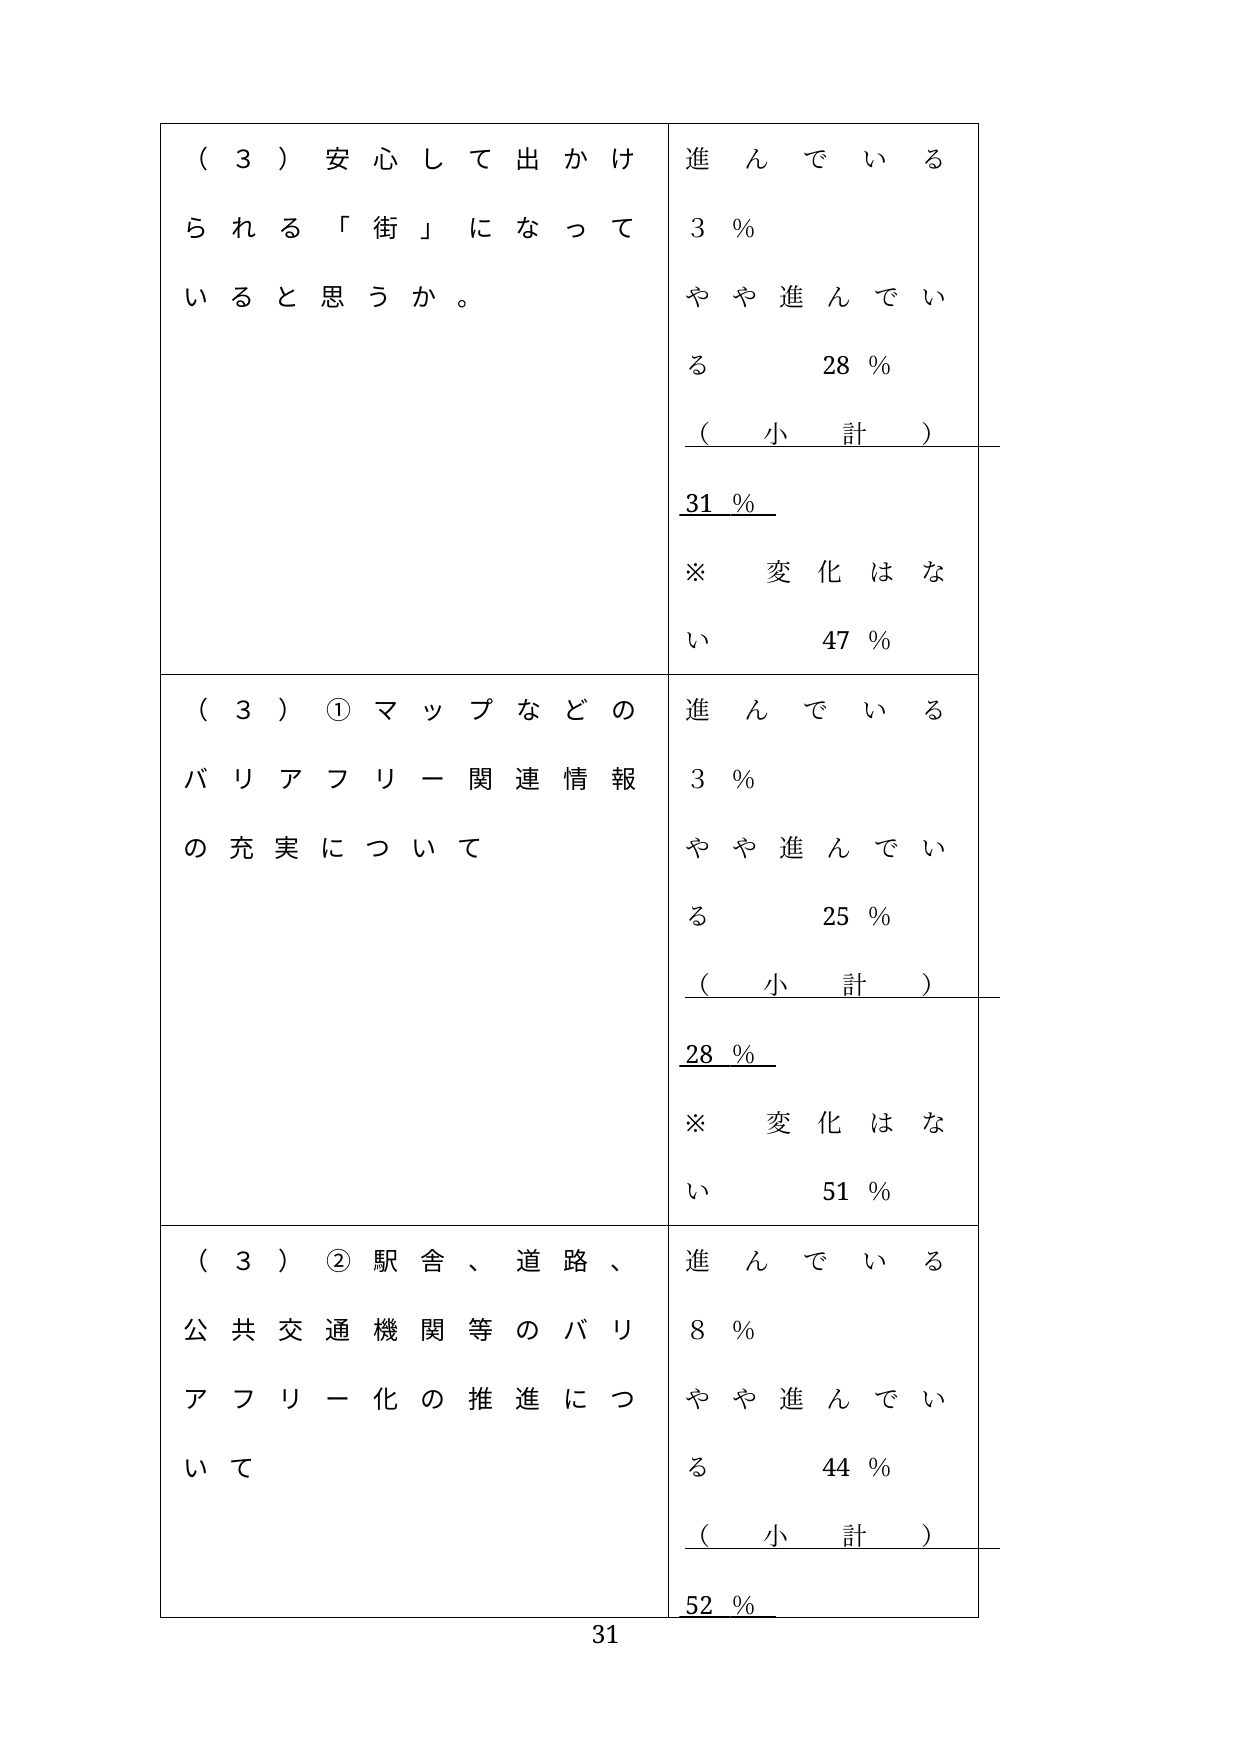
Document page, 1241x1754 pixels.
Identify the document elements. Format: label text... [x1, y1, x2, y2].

table_cell （３）②駅舎、道路、公共交通機関等のバリアフリー化の推進について [161, 1226, 668, 1617]
table_cell 進んでいる ３％ やや進んでいる 25％ （小計） 28％ ※ 変化はない 51％ [669, 675, 978, 1224]
table_header （３）安心して出かけられる「街」になっていると思うか。 [161, 124, 668, 673]
table_cell 進んでいる ８％ やや進んでいる 44％ （小計） 52％ ※ 変化はない 37％ [669, 1226, 978, 1617]
table_header 進んでいる ３％ やや進んでいる 28％ （小計） 31％ ※ 変化はない 47％ [669, 124, 978, 673]
table_cell （３）①マップなどのバリアフリー関連情報の充実について [161, 675, 668, 1224]
